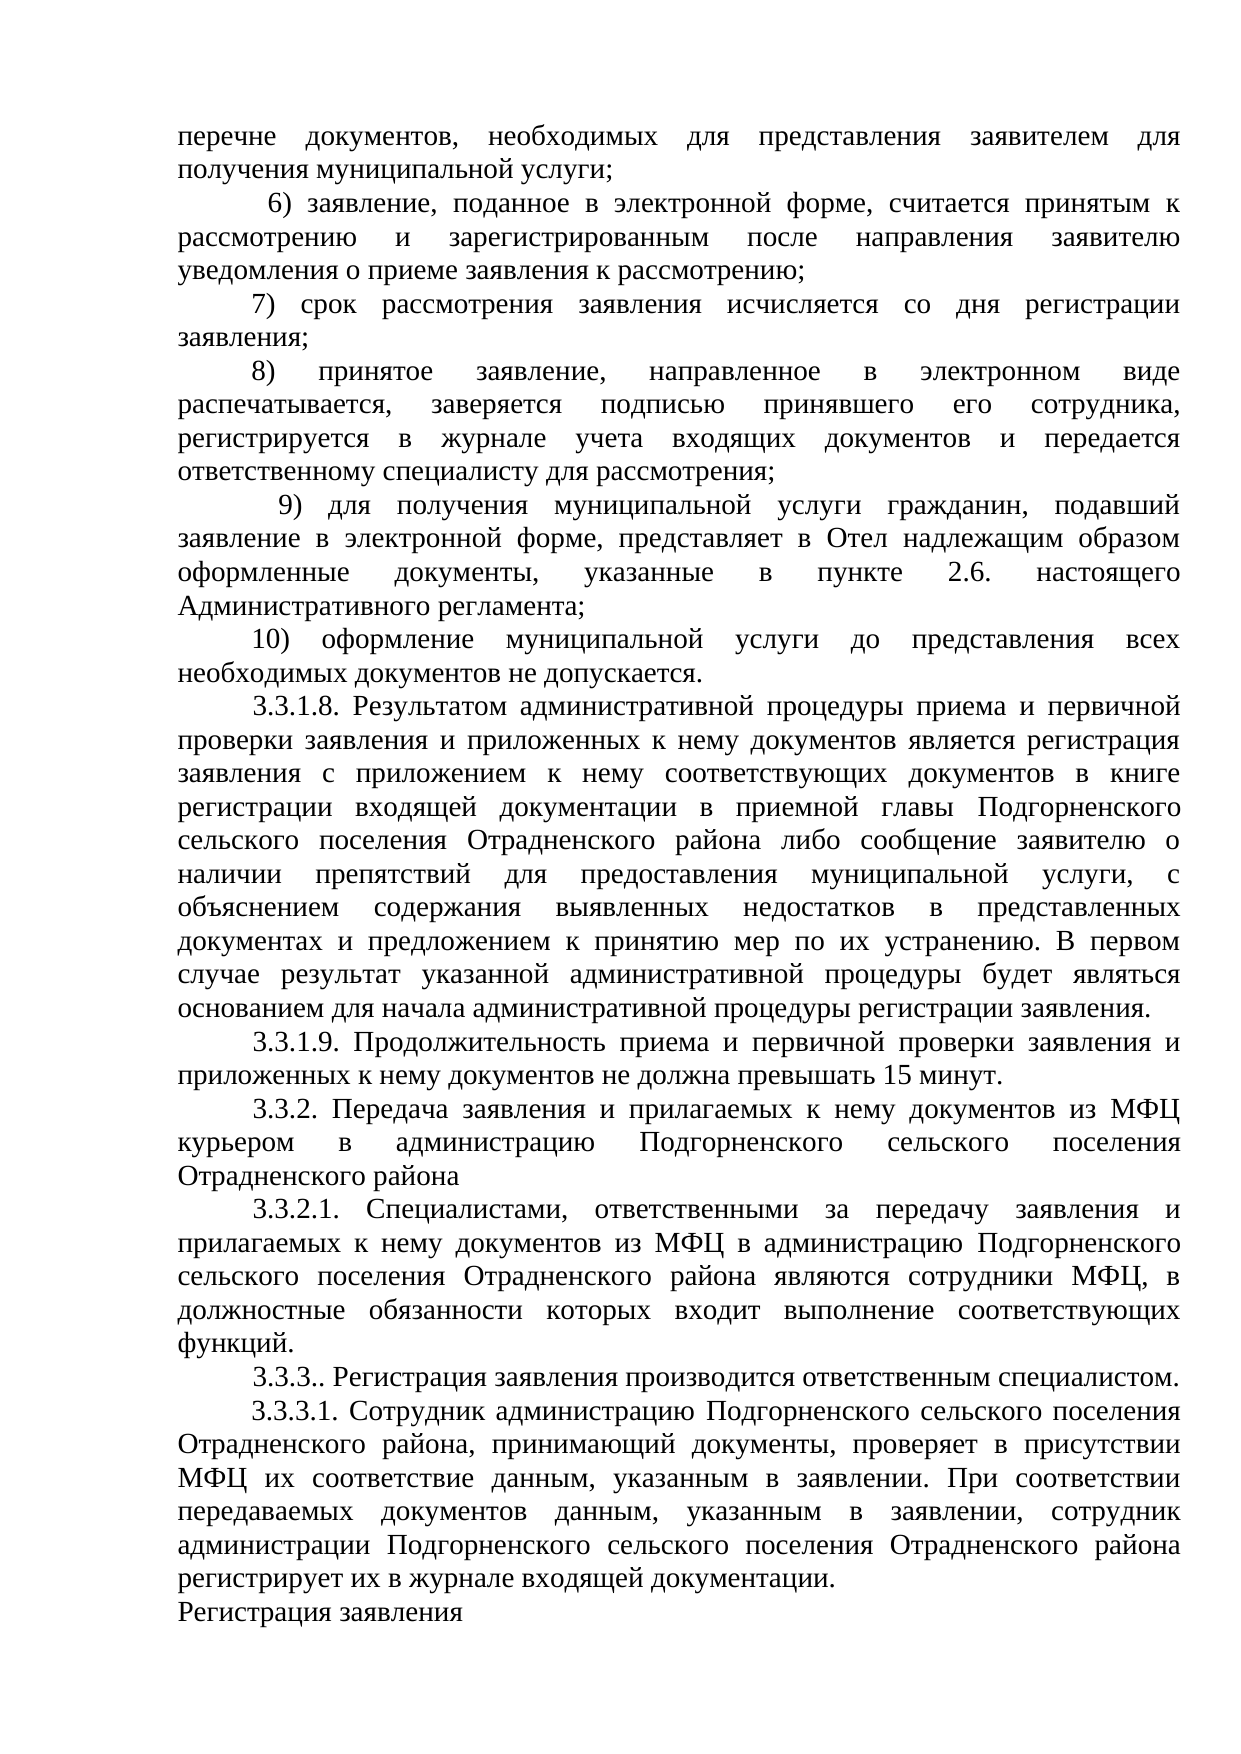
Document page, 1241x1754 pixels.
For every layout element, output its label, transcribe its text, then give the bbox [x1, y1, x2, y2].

text 6) заявление, поданное в электронной форме, считается принятым к рассмотрению и зарегистрированным после направления заявителю уведомления о приеме заявления к рассмотрению; [177, 185, 1181, 286]
text 3.3.2. Передача заявления и прилагаемых к нему документов из МФЦ курьером в администрацию Подгорненского сельского поселения Отрадненского района [177, 1091, 1181, 1191]
text 7) срок рассмотрения заявления исчисляется со дня регистрации заявления; [177, 286, 1181, 353]
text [177, 118, 1181, 185]
text 3.3.1.9. Продолжительность приема и первичной проверки заявления и приложенных к нему документов не должна превышать 15 минут. [177, 1024, 1181, 1091]
text 9) для получения муниципальной услуги гражданин, подавший заявление в электронной форме, представляет в Отел надлежащим образом оформленные документы, указанные в пункте 2.6. настоящего Административного регламента; [177, 487, 1181, 621]
text 8) принятое заявление, направленное в электронном виде распечатывается, заверяется подписью принявшего его сотрудника, регистрируется в журнале учета входящих документов и передается ответственному специалисту для рассмотрения; [177, 353, 1181, 487]
text 3.3.3.1. Сотрудник администрацию Подгорненского сельского поселения Отрадненского района, принимающий документы, проверяет в присутствии МФЦ их соответствие данным, указанным в заявлении. При соответствии передаваемых документов данным, указанным в заявлении, сотрудник администрации Подгорненского сельского поселения Отрадненского района регистрирует их в журнале входящей документации. [177, 1393, 1181, 1594]
text 3.3.1.8. Результатом административной процедуры приема и первичной проверки заявления и приложенных к нему документов является регистрация заявления с приложением к нему соответствующих документов в книге регистрации входящей документации в приемной главы Подгорненского сельского поселения Отрадненского района либо сообщение заявителю о наличии препятствий для предоставления муниципальной услуги, с объяснением содержания выявленных недостатков в представленных документах и предложением к принятию мер по их устранению. В первом случае результат указанной административной процедуры будет являться основанием для начала административной процедуры регистрации заявления. [177, 688, 1181, 1024]
text 3.3.2.1. Специалистами, ответственными за передачу заявления и прилагаемых к нему документов из МФЦ в администрацию Подгорненского сельского поселения Отрадненского района являются сотрудники МФЦ, в должностные обязанности которых входит выполнение соответствующих функций. [177, 1191, 1181, 1359]
text Регистрация заявления [177, 1594, 1181, 1627]
text 10) оформление муниципальной услуги до представления всех необходимых документов не допускается. [177, 621, 1181, 688]
text 3.3.3.. Регистрация заявления производится ответственным специалистом. [177, 1359, 1181, 1393]
